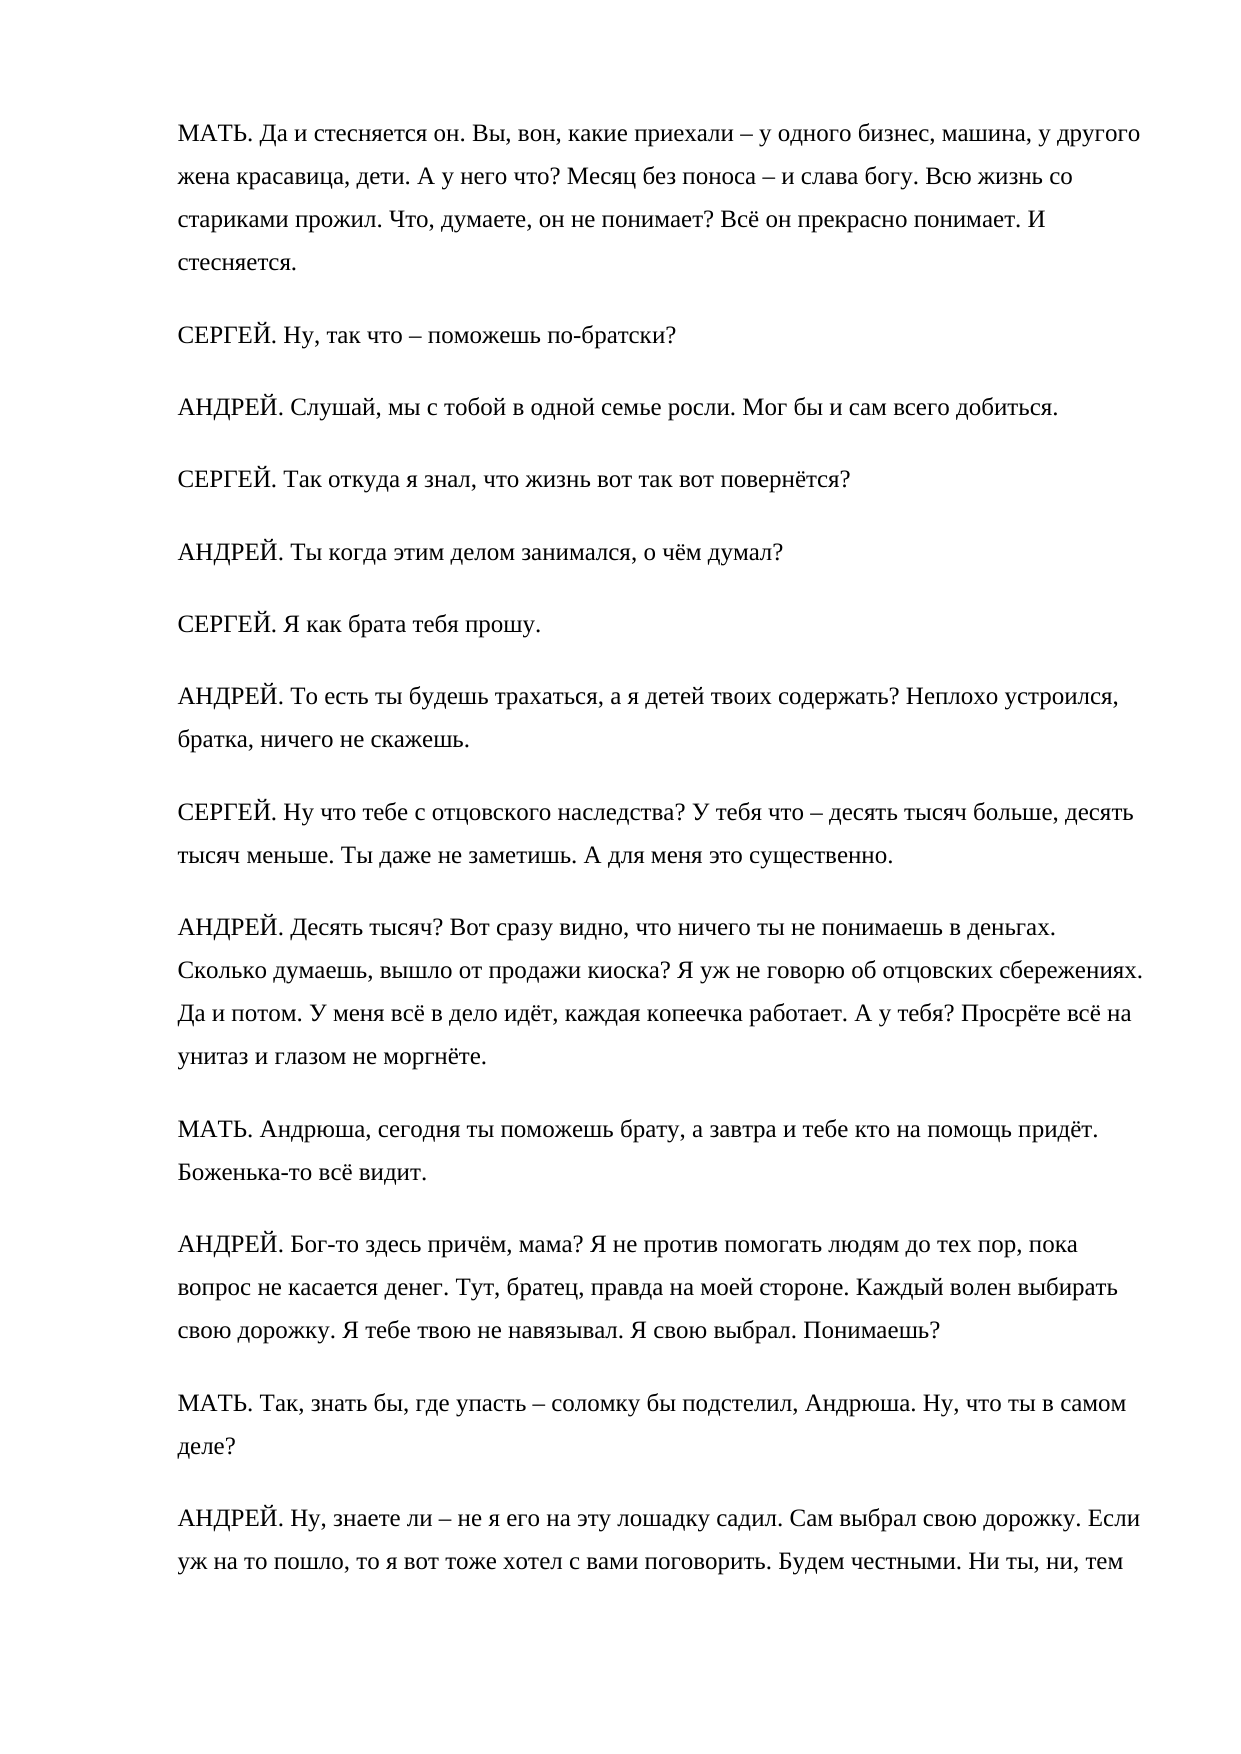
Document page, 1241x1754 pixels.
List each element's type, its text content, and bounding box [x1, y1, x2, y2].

text СЕРГЕЙ. Так откуда я знал, что жизнь вот так вот повернётся? [177, 464, 1152, 493]
text СЕРГЕЙ. Ну, так что – поможешь по-братски? [177, 320, 1152, 348]
text АНДРЕЙ. Бог-то здесь причём, мама? Я не против помогать людям до тех пор, пока вопрос не касается денег. Тут, братец, правда на моей стороне. Каждый волен выбирать свою дорожку. Я тебе твою не навязывал. Я свою выбрал. Понимаешь? [177, 1229, 1152, 1344]
text АНДРЕЙ. То есть ты будешь трахаться, а я детей твоих содержать? Неплохо устроился, братка, ничего не скажешь. [177, 681, 1152, 753]
text АНДРЕЙ. Десять тысяч? Вот сразу видно, что ничего ты не понимаешь в деньгах. Сколько думаешь, вышло от продажи киоска? Я уж не говорю об отцовских сбережениях. Да и потом. У меня всё в дело идёт, каждая копеечка работает. А у тебя? Просрёте всё на унитаз и глазом не моргнёте. [177, 912, 1152, 1070]
text МАТЬ. Так, знать бы, где упасть – соломку бы подстелил, Андрюша. Ну, что ты в самом деле? [177, 1388, 1152, 1459]
text АНДРЕЙ. Ты когда этим делом занимался, о чём думал? [177, 537, 1152, 565]
text МАТЬ. Андрюша, сегодня ты поможешь брату, а завтра и тебе кто на помощь придёт. Боженька-то всё видит. [177, 1114, 1152, 1186]
text СЕРГЕЙ. Ну что тебе с отцовского наследства? У тебя что – десять тысяч больше, десять тысяч меньше. Ты даже не заметишь. А для меня это существенно. [177, 797, 1152, 868]
text АНДРЕЙ. Слушай, мы с тобой в одной семье росли. Мог бы и сам всего добиться. [177, 392, 1152, 421]
text СЕРГЕЙ. Я как брата тебя прошу. [177, 609, 1152, 638]
text МАТЬ. Да и стесняется он. Вы, вон, какие приехали – у одного бизнес, машина, у другого жена красавица, дети. А у него что? Месяц без поноса – и слава богу. Всю жизнь со стариками прожил. Что, думаете, он не понимает? Всё он прекрасно понимает. И стесняется. [177, 118, 1152, 276]
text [177, 1503, 1152, 1575]
